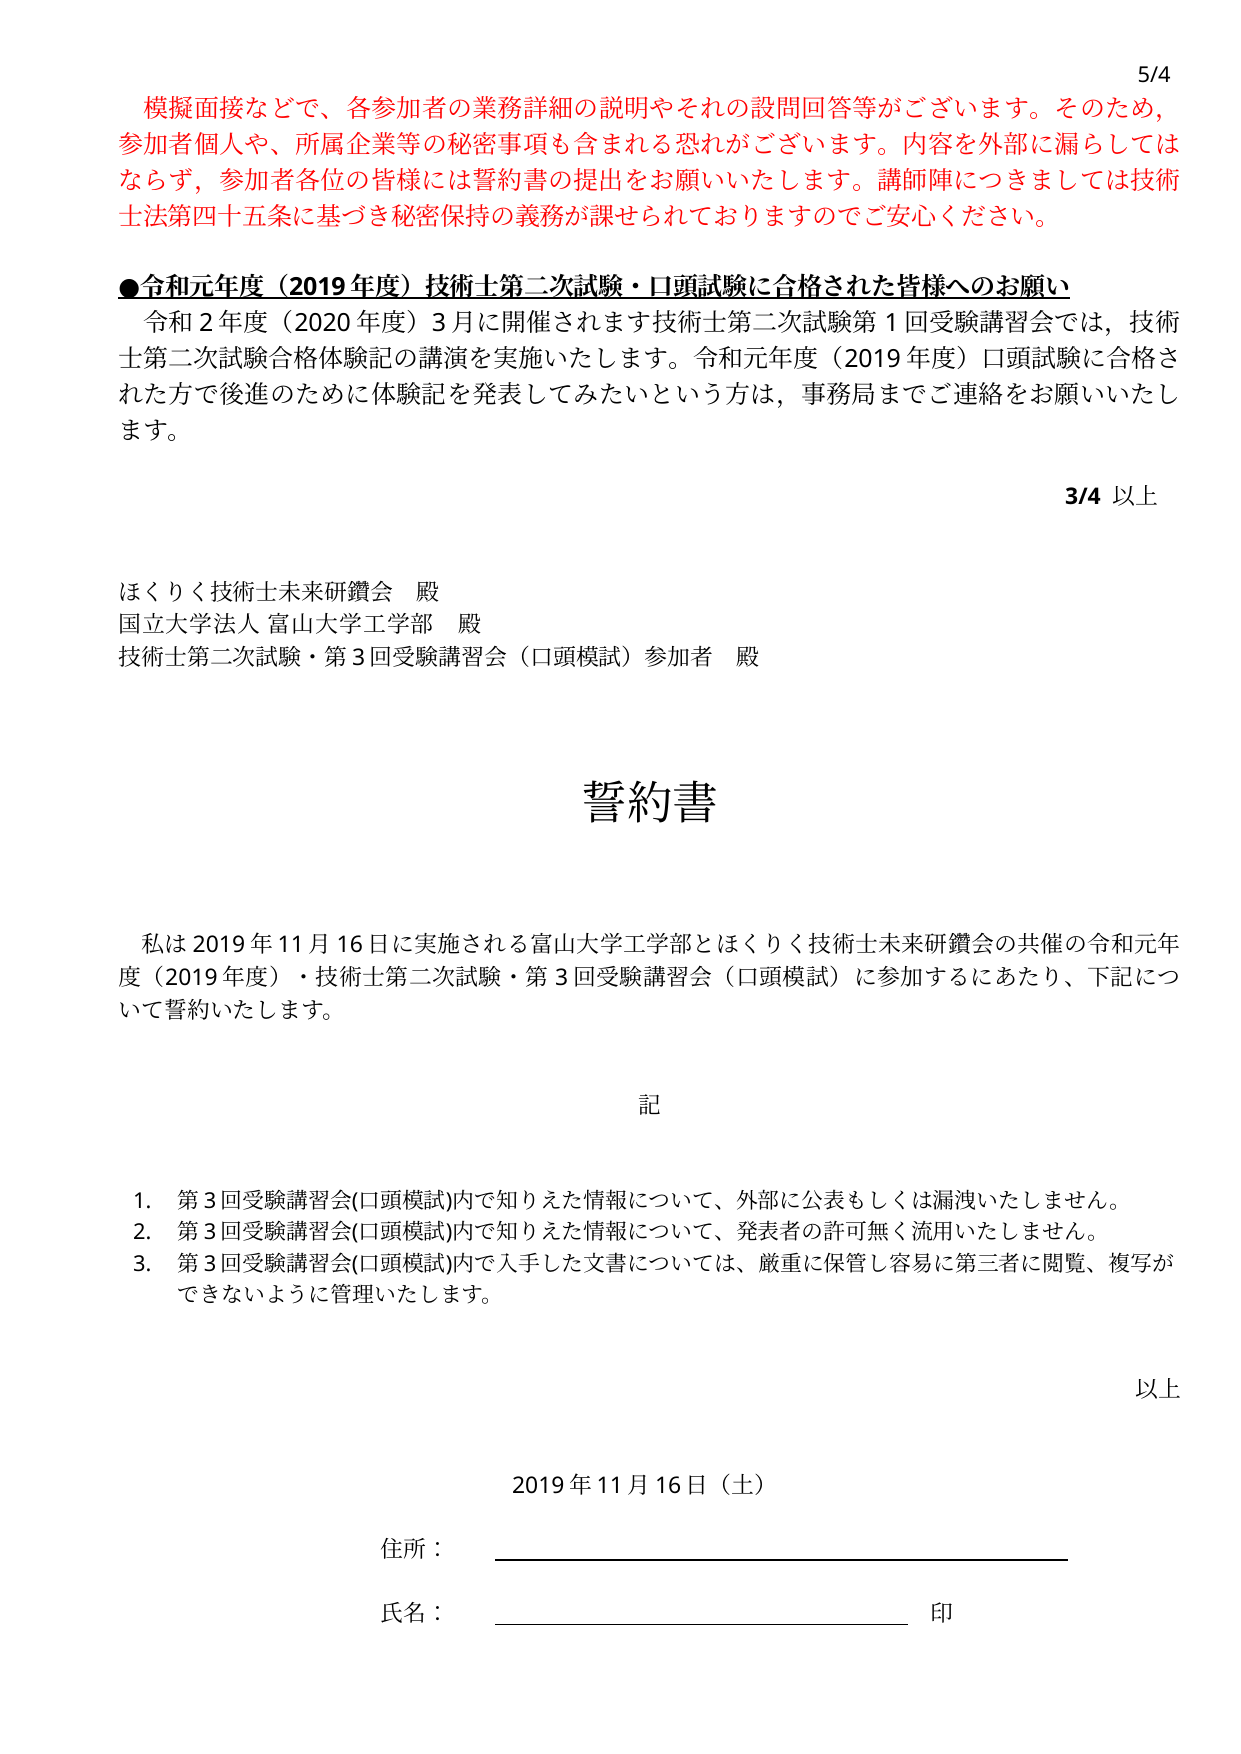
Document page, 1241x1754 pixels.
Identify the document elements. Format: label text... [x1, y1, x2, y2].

text 氏名： 印 [118, 1596, 1181, 1628]
text ほくりく技術士未来研鑽会 殿 [118, 573, 1181, 606]
text 技術士第二次試験・第3回受験講習会（口頭模試）参加者 殿 [118, 639, 1181, 672]
text 住所： [118, 1531, 1181, 1564]
text 2019年11月16日（土） [118, 1467, 1181, 1500]
text 1. 第3回受験講習会(口頭模試)内で知りえた情報について、外部に公表もしくは漏洩いたしません。 [118, 1183, 1181, 1214]
text ●令和元年度（2019年度）技術士第二次試験・口頭試験に合格された皆様へのお願い [118, 267, 1181, 303]
text 国立大学法人 富山大学工学部 殿 [118, 606, 1181, 639]
text 令和2年度（2020年度）3月に開催されます技術士第二次試験第1回受験講習会では，技術士第二次試験合格体験記の講演を実施いたします。令和元年度（2019年度）口頭試験に合格された方で後進のために体験記を発表してみたいという方は，事務局までご連絡をお願いいたします。 [118, 303, 1181, 447]
text 模擬面接などで、各参加者の業務詳細の説明やそれの設問回答等がございます。そのため，参加者個人や、所属企業等の秘密事項も含まれる恐れがございます。内容を外部に漏らしてはならず，参加者各位の皆様には誓約書の提出をお願いいたします。講師陣につきましては技術士法第四十五条に基づき秘密保持の義務が課せられておりますのでご安心ください。 [118, 89, 1181, 233]
text 3/4 以上 [118, 478, 1158, 511]
text 誓約書 [118, 766, 1181, 832]
text 2. 第3回受験講習会(口頭模試)内で知りえた情報について、発表者の許可無く流用いたしません。 [118, 1214, 1181, 1246]
text 記 [118, 1087, 1181, 1120]
text 以上 [118, 1372, 1181, 1404]
text 私は2019年11月16日に実施される富山大学工学部とほくりく技術士未来研鑽会の共催の令和元年度（2019年度）・技術士第二次試験・第3回受験講習会（口頭模試）に参加するにあたり、下記について誓約いたします。 [118, 926, 1181, 1025]
text 3. 第3回受験講習会(口頭模試)内で入手した文書については、厳重に保管し容易に第三者に閲覧、複写ができないように管理いたします。 [133, 1246, 1181, 1309]
